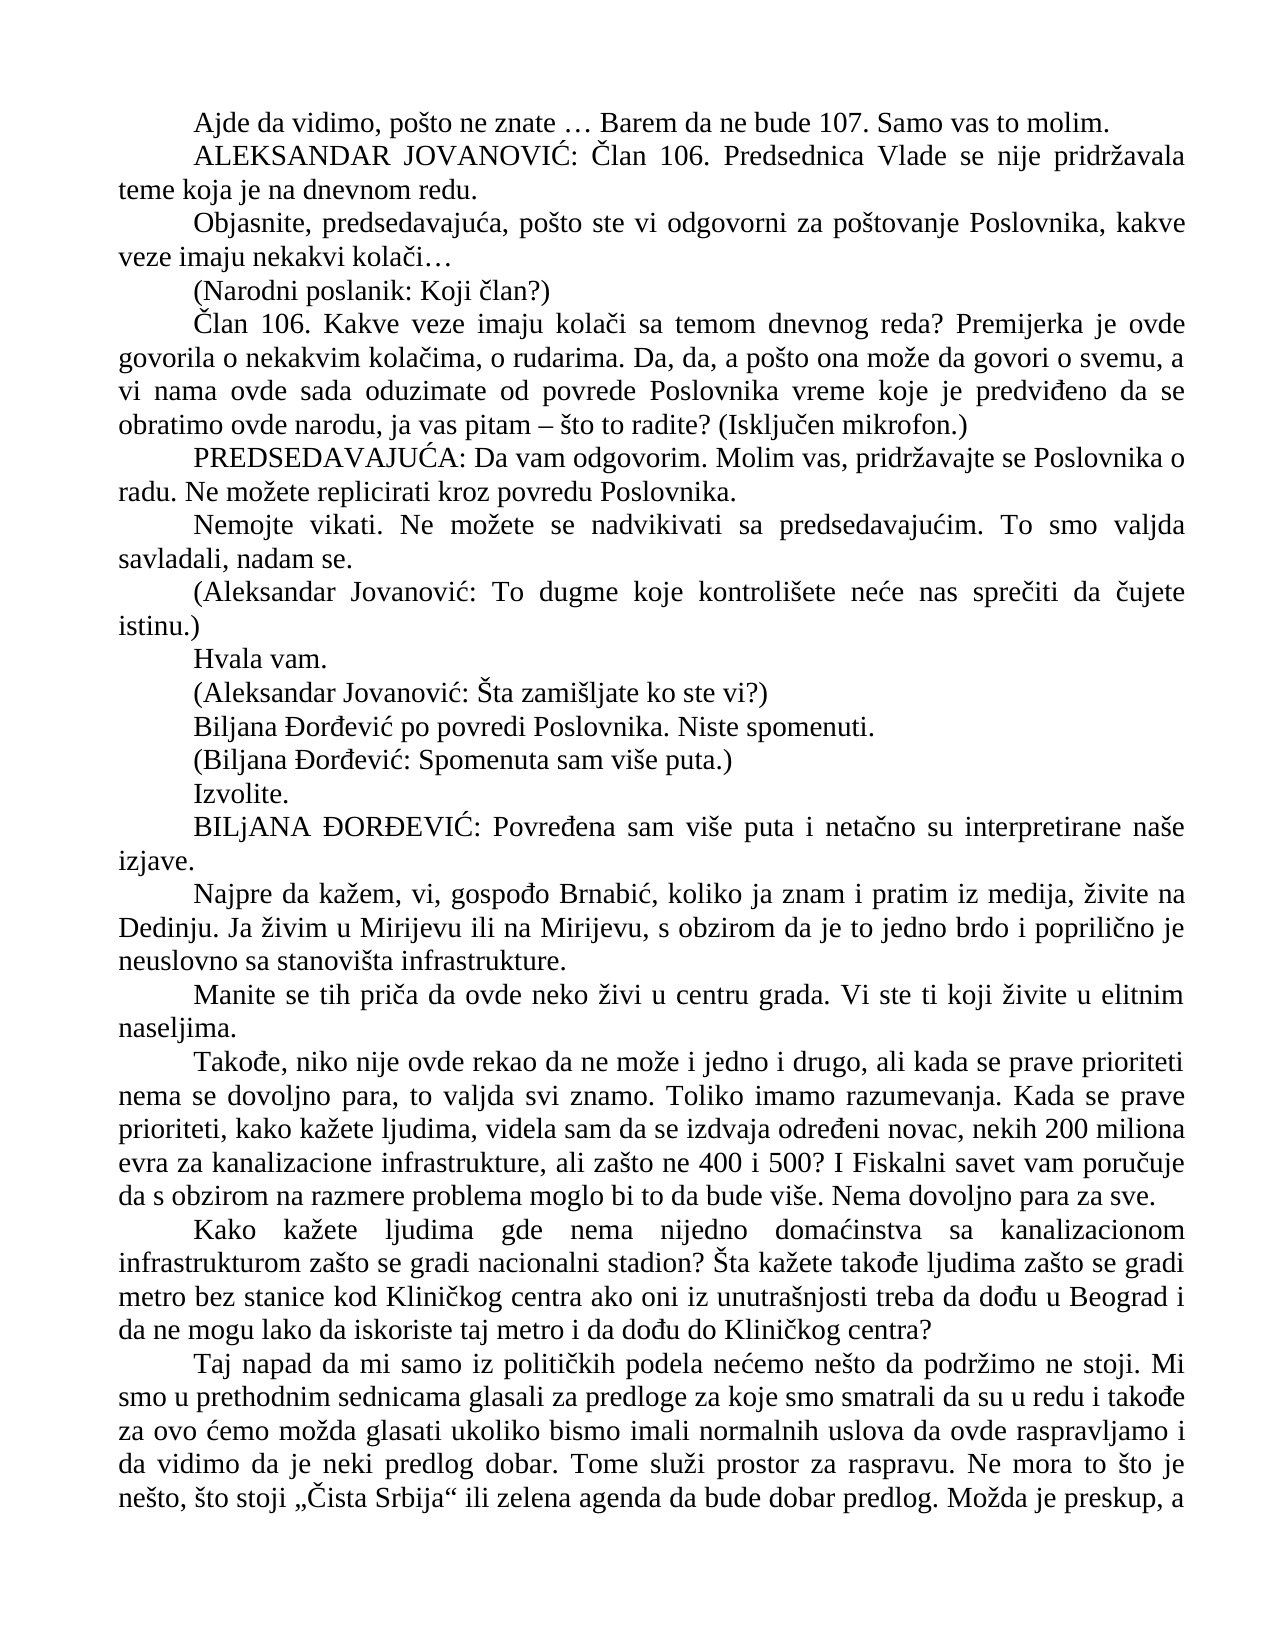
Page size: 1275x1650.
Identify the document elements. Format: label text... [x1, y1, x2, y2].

text PREDSEDAVAJUĆA: Da vam odgovorim. Molim vas, pridržavajte se Poslovnika o radu. Ne možete replicirati kroz povredu Poslovnika. [118, 440, 1186, 507]
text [118, 1346, 1186, 1514]
text Takođe, niko nije ovde rekao da ne može i jedno i drugo, ali kada se prave prioriteti nema se dovoljno para, to valjda svi znamo. Toliko imamo razumevanja. Kada se prave prioriteti, kako kažete ljudima, videla sam da se izdvaja određeni novac, nekih 200 miliona evra za kanalizacione infrastrukture, ali zašto ne 400 i 500? I Fiskalni savet vam poručuje da s obzirom na razmere problema moglo bi to da bude više. Nema dovoljno para za sve. [118, 1044, 1186, 1212]
text ALEKSANDAR JOVANOVIĆ: Član 106. Predsednica Vlade se nije pridržavala teme koja je na dnevnom redu. [118, 138, 1186, 206]
text (Biljana Đorđević: Spomenuta sam više puta.) [118, 742, 1186, 776]
text Ajde da vidimo, pošto ne znate … Barem da ne bude 107. Samo vas to molim. [118, 105, 1186, 138]
text (Aleksandar Jovanović: To dugme koje kontrolišete neće nas sprečiti da čujete istinu.) [118, 574, 1186, 642]
text Objasnite, predsedavajuća, pošto ste vi odgovorni za poštovanje Poslovnika, kakve veze imaju nekakvi kolači… [118, 206, 1186, 273]
text Izvolite. [118, 776, 1186, 809]
text Kako kažete ljudima gde nema nijedno domaćinstva sa kanalizacionom infrastrukturom zašto se gradi nacionalni stadion? Šta kažete takođe ljudima zašto se gradi metro bez stanice kod Kliničkog centra ako oni iz unutrašnjosti treba da dođu u Beograd i da ne mogu lako da iskoriste taj metro i da dođu do Kliničkog centra? [118, 1212, 1186, 1346]
text (Aleksandar Jovanović: Šta zamišljate ko ste vi?) [118, 675, 1186, 709]
text Hvala vam. [118, 642, 1186, 675]
text Biljana Đorđević po povredi Poslovnika. Niste spomenuti. [118, 709, 1186, 742]
text Manite se tih priča da ovde neko živi u centru grada. Vi ste ti koji živite u elitnim naseljima. [118, 977, 1186, 1044]
text BILjANA ĐORĐEVIĆ: Povređena sam više puta i netačno su interpretirane naše izjave. [118, 809, 1186, 876]
text Član 106. Kakve veze imaju kolači sa temom dnevnog reda? Premijerka je ovde govorila o nekakvim kolačima, o rudarima. Da, da, a pošto ona može da govori o svemu, a vi nama ovde sada oduzimate od povrede Poslovnika vreme koje je predviđeno da se obratimo ovde narodu, ja vas pitam – što to radite? (Isključen mikrofon.) [118, 306, 1186, 440]
text Najpre da kažem, vi, gospođo Brnabić, koliko ja znam i pratim iz medija, živite na Dedinju. Ja živim u Mirijevu ili na Mirijevu, s obzirom da je to jedno brdo i poprilično je neuslovno sa stanovišta infrastrukture. [118, 876, 1186, 977]
text (Narodni poslanik: Koji član?) [118, 273, 1186, 306]
text Nemojte vikati. Ne možete se nadvikivati sa predsedavajućim. To smo valjda savladali, nadam se. [118, 507, 1186, 574]
